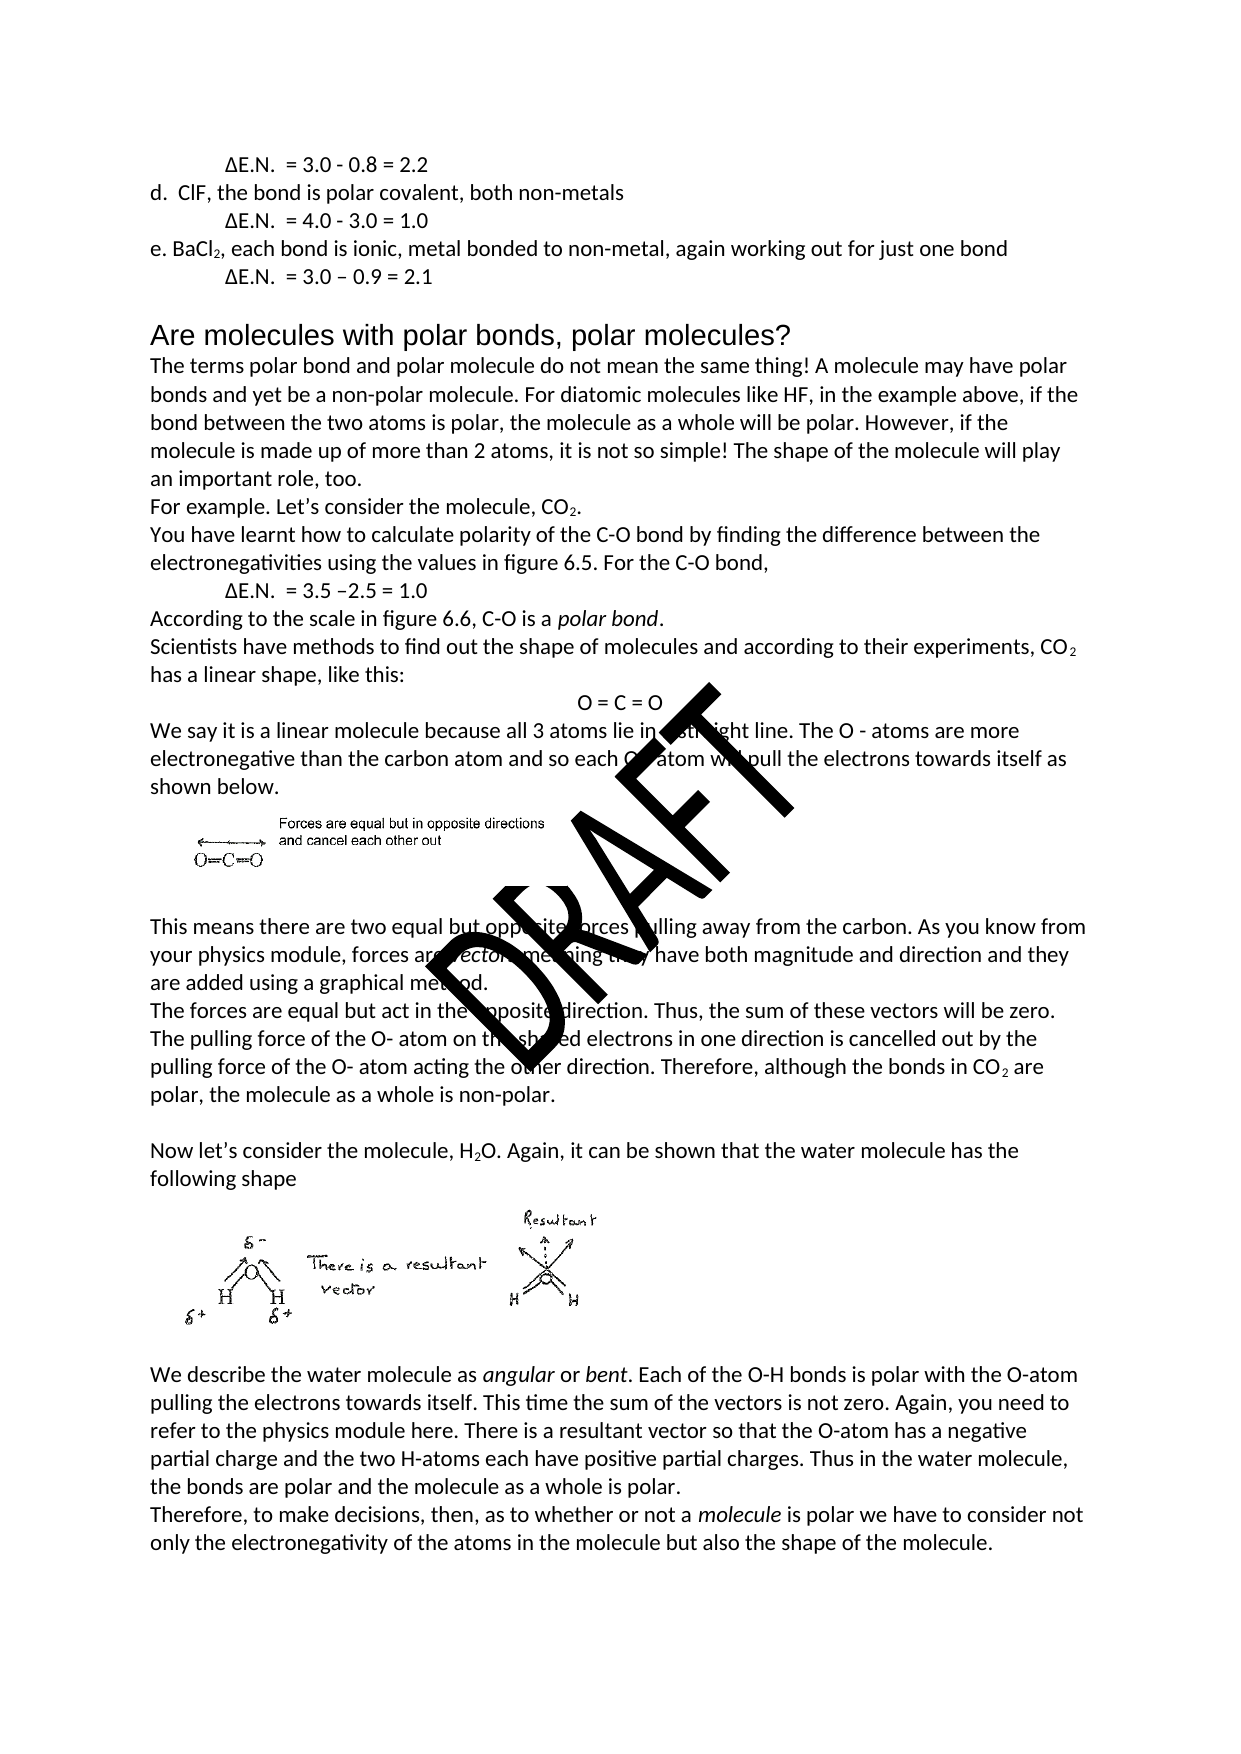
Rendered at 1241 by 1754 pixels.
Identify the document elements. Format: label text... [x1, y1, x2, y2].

text Scientists have methods to find out the shape of molecules and according to their experiments, CO2 has a linear shape, like this: [150, 632, 1090, 688]
text e. BaCl2, each bond is ionic, metal bonded to non-metal, again working out for just one bond [150, 234, 1090, 262]
text Are molecules with polar bonds, polar molecules? [150, 318, 1090, 352]
picture [165, 1203, 615, 1327]
text ΔE.N. = 4.0 - 3.0 = 1.0 [150, 206, 1090, 234]
text This means there are two equal but opposite forces pulling away from the carbon. As you know from your physics module, forces are vectors meaning they have both magnitude and direction and they are added using a graphical method. [150, 912, 1090, 996]
text The terms polar bond and polar molecule do not mean the same thing! A molecule may have polar bonds and yet be a non-polar molecule. For diatomic molecules like HF, in the example above, if the bond between the two atoms is polar, the molecule as a whole will be polar. However, if the molecule is made up of more than 2 atoms, it is not so simple! The shape of the molecule will play an important role, too. [150, 352, 1090, 492]
text ΔE.N. = 3.0 - 0.8 = 2.2 [150, 150, 1090, 178]
text The forces are equal but act in the opposite direction. Thus, the sum of these vectors will be zero. The pulling force of the O- atom on the shared electrons in one direction is cancelled out by the pulling force of the O- atom acting the other direction. Therefore, although the bonds in CO2 are polar, the molecule as a whole is non-polar. [150, 996, 1090, 1108]
text d. ClF, the bond is polar covalent, both non-metals [150, 178, 1090, 206]
text We say it is a linear molecule because all 3 atoms lie in a straight line. The O - atoms are more electronegative than the carbon atom and so each O - atom will pull the electrons towards itself as shown below. [150, 716, 1090, 800]
text ΔE.N. = 3.0 – 0.9 = 2.1 [150, 262, 1090, 290]
text According to the scale in figure 6.6, C-O is a polar bond. [150, 604, 1090, 632]
text You have learnt how to calculate polarity of the C-O bond by finding the difference between the electronegativities using the values in figure 6.5. For the C-O bond, [150, 520, 1090, 576]
text ΔE.N. = 3.5 –2.5 = 1.0 [150, 576, 1090, 604]
text For example. Let’s consider the molecule, CO2. [150, 492, 1090, 520]
text O = C = O [150, 688, 1090, 716]
text Now let’s consider the molecule, H2O. Again, it can be shown that the water molecule has the following shape [150, 1136, 1090, 1192]
text Therefore, to make decisions, then, as to whether or not a molecule is polar we have to consider not only the electronegativity of the atoms in the molecule but also the shape of the molecule. [150, 1501, 1090, 1557]
text We describe the water molecule as angular or bent. Each of the O-H bonds is polar with the O-atom pulling the electrons towards itself. This time the sum of the vectors is not zero. Again, you need to refer to the physics module here. There is a resultant vector so that the O-atom has a negative partial charge and the two H-atoms each have positive partial charges. Thus in the water molecule, the bonds are polar and the molecule as a whole is polar. [150, 1360, 1090, 1501]
picture [187, 812, 567, 886]
